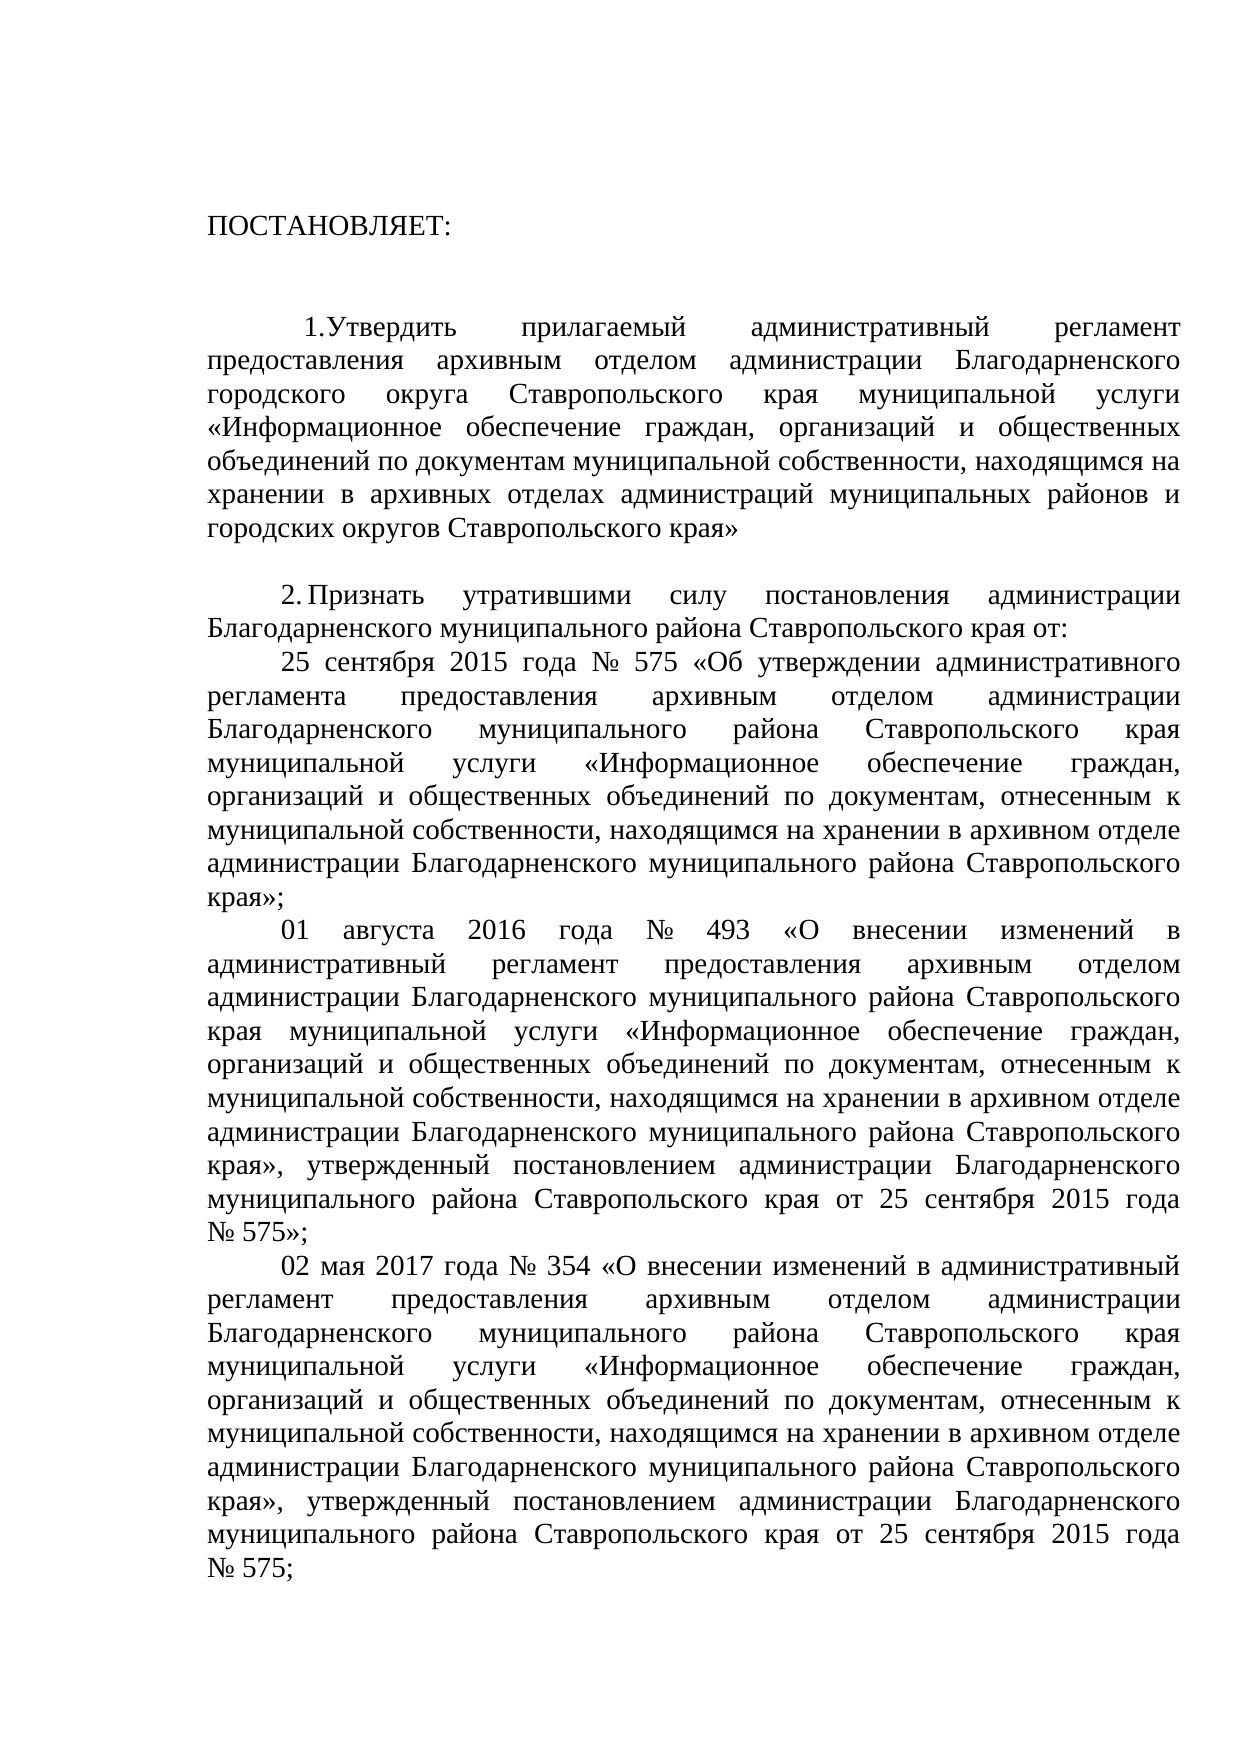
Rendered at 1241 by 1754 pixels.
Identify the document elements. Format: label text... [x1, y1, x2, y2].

text 25 сентября 2015 года № 575 «Об утверждении административного регламента предоставления архивным отделом администрации Благодарненского муниципального района Ставропольского края муниципальной услуги «Информационное обеспечение граждан, организаций и общественных объединений по документам, отнесенным к муниципальной собственности, находящимся на хранении в архивном отделе администрации Благодарненского муниципального района Ставропольского края»; [207, 644, 1181, 912]
text ПОСТАНОВЛЯЕТ: [207, 208, 1181, 242]
text 02 мая 2017 года № 354 «О внесении изменений в административный регламент предоставления архивным отделом администрации Благодарненского муниципального района Ставропольского края муниципальной услуги «Информационное обеспечение граждан, организаций и общественных объединений по документам, отнесенным к муниципальной собственности, находящимся на хранении в архивном отделе администрации Благодарненского муниципального района Ставропольского края», утвержденный постановлением администрации Благодарненского муниципального района Ставропольского края от 25 сентября 2015 года № 575; [207, 1248, 1181, 1583]
list Признать утратившими силу постановления администрации Благодарненского муниципального района Ставропольского края от: [207, 577, 1181, 644]
text 01 августа 2016 года № 493 «О внесении изменений в административный регламент предоставления архивным отделом администрации Благодарненского муниципального района Ставропольского края муниципальной услуги «Информационное обеспечение граждан, организаций и общественных объединений по документам, отнесенным к муниципальной собственности, находящимся на хранении в архивном отделе администрации Благодарненского муниципального района Ставропольского края», утвержденный постановлением администрации Благодарненского муниципального района Ставропольского края от 25 сентября 2015 года № 575»; [207, 912, 1181, 1248]
list Утвердить прилагаемый административный регламент предоставления архивным отделом администрации Благодарненского городского округа Ставропольского края муниципальной услуги «Информационное обеспечение граждан, организаций и общественных объединений по документам муниципальной собственности, находящимся на хранении в архивных отделах администраций муниципальных районов и городских округов Ставропольского края» [207, 309, 1181, 543]
